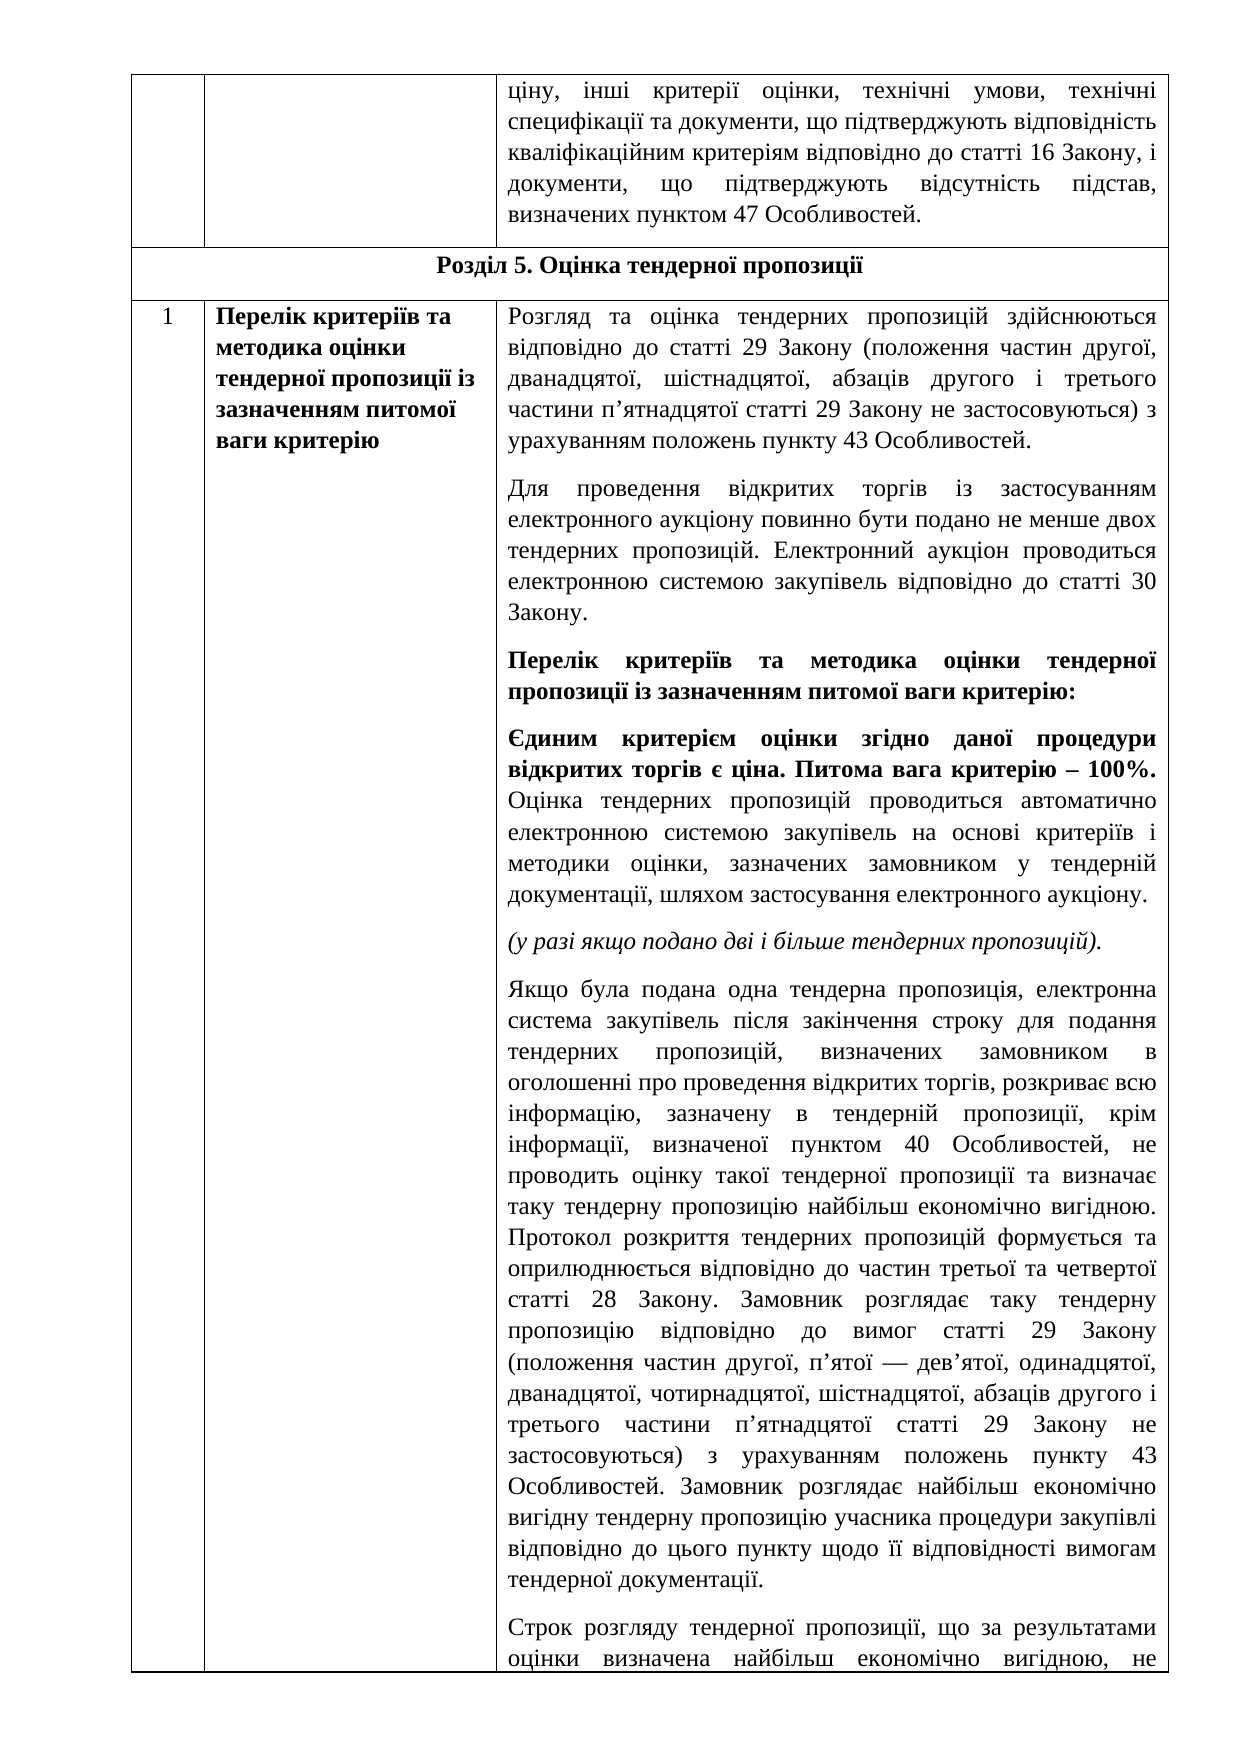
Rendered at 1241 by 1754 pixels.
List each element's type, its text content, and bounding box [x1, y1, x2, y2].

table_cell 1 [132, 301, 204, 1671]
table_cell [205, 75, 496, 247]
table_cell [497, 301, 1168, 1671]
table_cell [205, 301, 496, 1671]
table_cell Розділ 5. Оцінка тендерної пропозиції [132, 248, 1168, 300]
table_cell 2 [132, 75, 204, 247]
